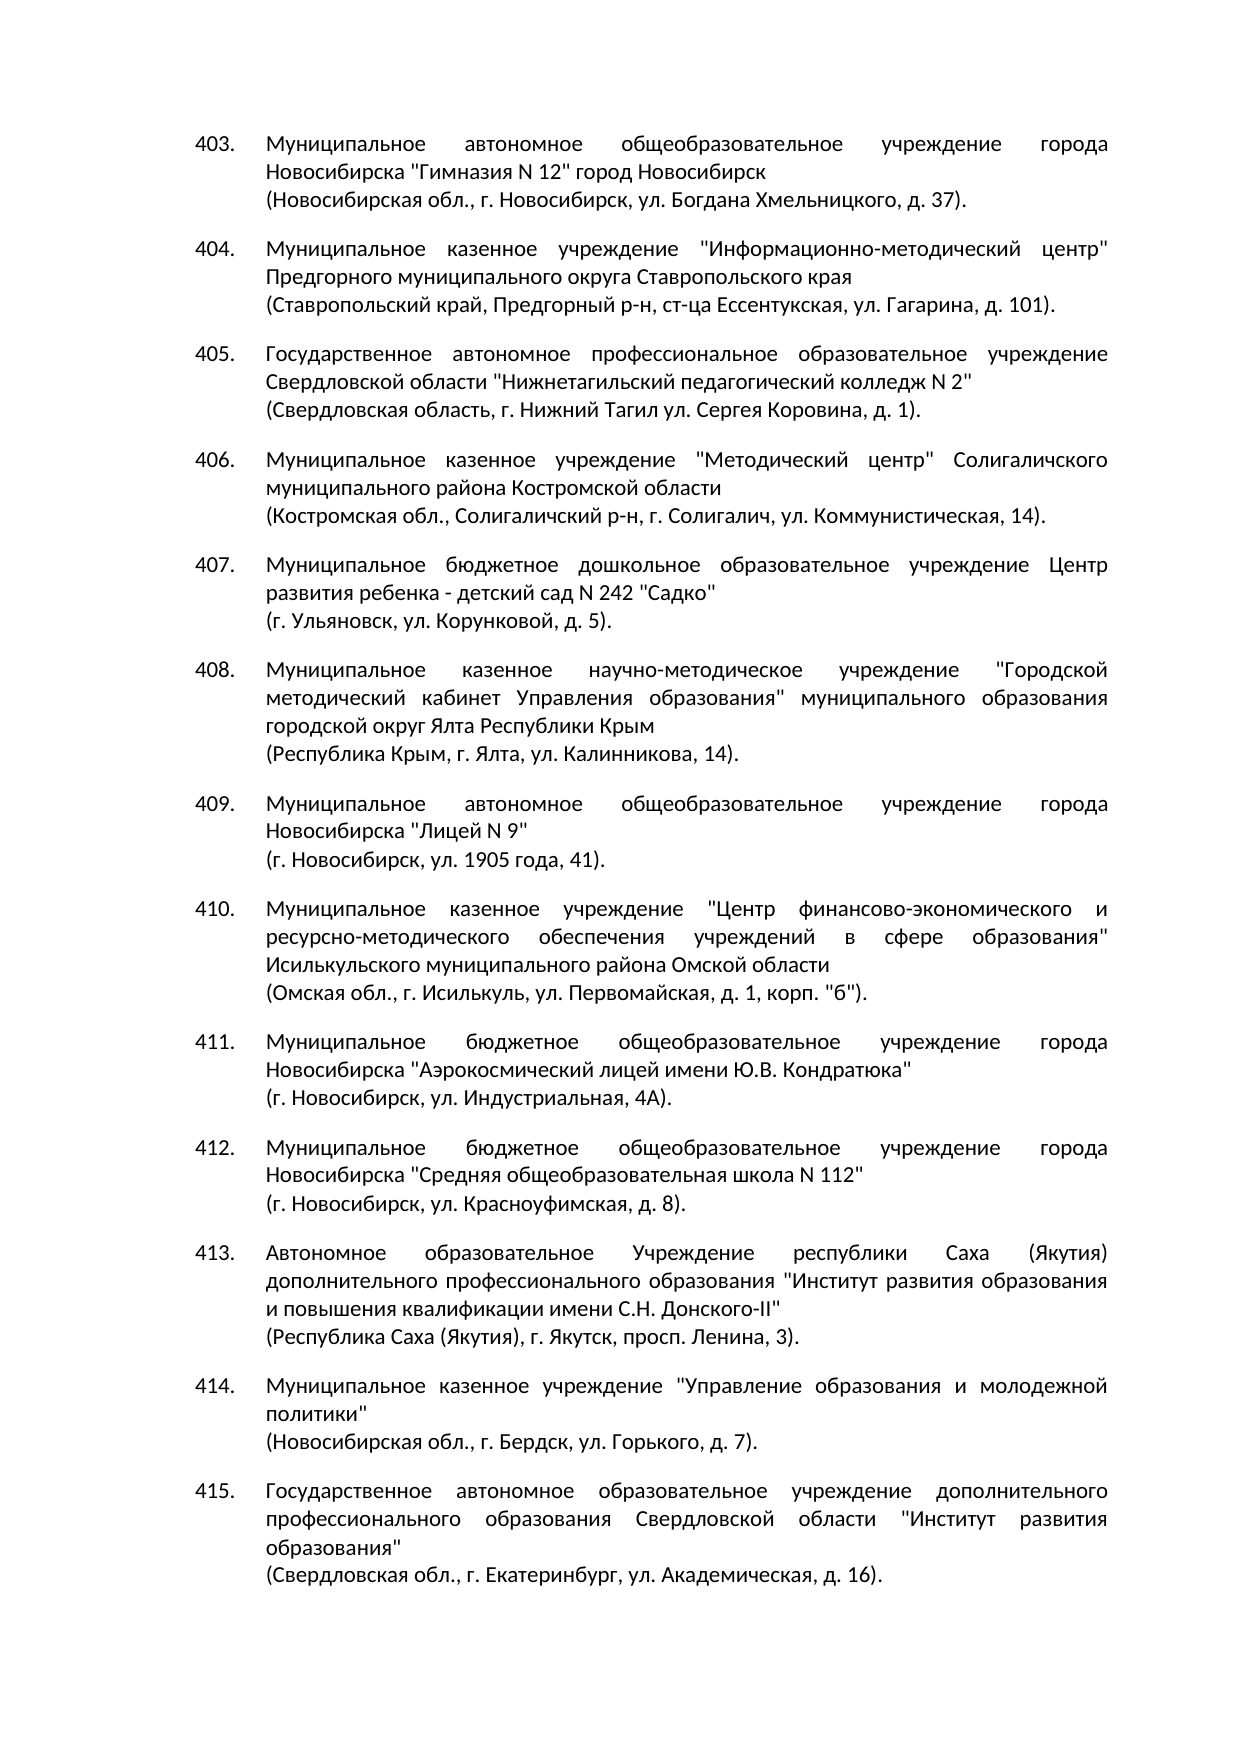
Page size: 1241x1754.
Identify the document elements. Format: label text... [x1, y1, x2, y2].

table_cell 405. [171, 329, 259, 434]
table_cell Муниципальное бюджетное общеобразовательное учреждение города Новосибирска "Средняя общеобразовательная школа N 112" (г. Новосибирск, ул. Красноуфимская, д. 8). [259, 1122, 1116, 1227]
table_cell Муниципальное казенное учреждение "Информационно-методический центр" Предгорного муниципального округа Ставропольского края (Ставропольский край, Предгорный р-н, ст-ца Ессентукская, ул. Гагарина, д. 101). [259, 224, 1116, 329]
table_cell Муниципальное бюджетное дошкольное образовательное учреждение Центр развития ребенка - детский сад N 242 "Садко" (г. Ульяновск, ул. Корунковой, д. 5). [259, 539, 1116, 645]
table_cell 413. [171, 1227, 259, 1361]
table_cell Муниципальное казенное учреждение "Методический центр" Солигаличского муниципального района Костромской области (Костромская обл., Солигаличский р-н, г. Солигалич, ул. Коммунистическая, 14). [259, 434, 1116, 539]
table_cell 406. [171, 434, 259, 539]
table_cell Муниципальное автономное общеобразовательное учреждение города Новосибирска "Лицей N 9" (г. Новосибирск, ул. 1905 года, 41). [259, 778, 1116, 883]
table_cell Муниципальное автономное общеобразовательное учреждение города Новосибирска "Гимназия N 12" город Новосибирск (Новосибирская обл., г. Новосибирск, ул. Богдана Хмельницкого, д. 37). [259, 118, 1116, 223]
table_cell Автономное образовательное Учреждение республики Саха (Якутия) дополнительного профессионального образования "Институт развития образования и повышения квалификации имени С.Н. Донского-II" (Республика Саха (Якутия), г. Якутск, просп. Ленина, 3). [259, 1227, 1116, 1361]
table_cell 411. [171, 1017, 259, 1122]
table_cell 410. [171, 883, 259, 1017]
table_cell Муниципальное казенное учреждение "Центр финансово-экономического и ресурсно-методического обеспечения учреждений в сфере образования" Исилькульского муниципального района Омской области (Омская обл., г. Исилькуль, ул. Первомайская, д. 1, корп. "б"). [259, 883, 1116, 1017]
table_cell 408. [171, 645, 259, 778]
table_cell 409. [171, 778, 259, 883]
table_cell 412. [171, 1122, 259, 1227]
table_cell Муниципальное казенное учреждение "Управление образования и молодежной политики" (Новосибирская обл., г. Бердск, ул. Горького, д. 7). [259, 1361, 1116, 1466]
table_cell Муниципальное бюджетное общеобразовательное учреждение города Новосибирска "Аэрокосмический лицей имени Ю.В. Кондратюка" (г. Новосибирск, ул. Индустриальная, 4А). [259, 1017, 1116, 1122]
table_cell 414. [171, 1361, 259, 1466]
table_cell Государственное автономное профессиональное образовательное учреждение Свердловской области "Нижнетагильский педагогический колледж N 2" (Свердловская область, г. Нижний Тагил ул. Сергея Коровина, д. 1). [259, 329, 1116, 434]
table_cell Муниципальное казенное научно-методическое учреждение "Городской методический кабинет Управления образования" муниципального образования городской округ Ялта Республики Крым (Республика Крым, г. Ялта, ул. Калинникова, 14). [259, 645, 1116, 778]
table_cell 403. [171, 118, 259, 223]
table_cell Государственное автономное образовательное учреждение дополнительного профессионального образования Свердловской области "Институт развития образования" (Свердловская обл., г. Екатеринбург, ул. Академическая, д. 16). [259, 1466, 1116, 1599]
table_cell 407. [171, 539, 259, 645]
table_cell 415. [171, 1466, 259, 1599]
table_cell 404. [171, 224, 259, 329]
